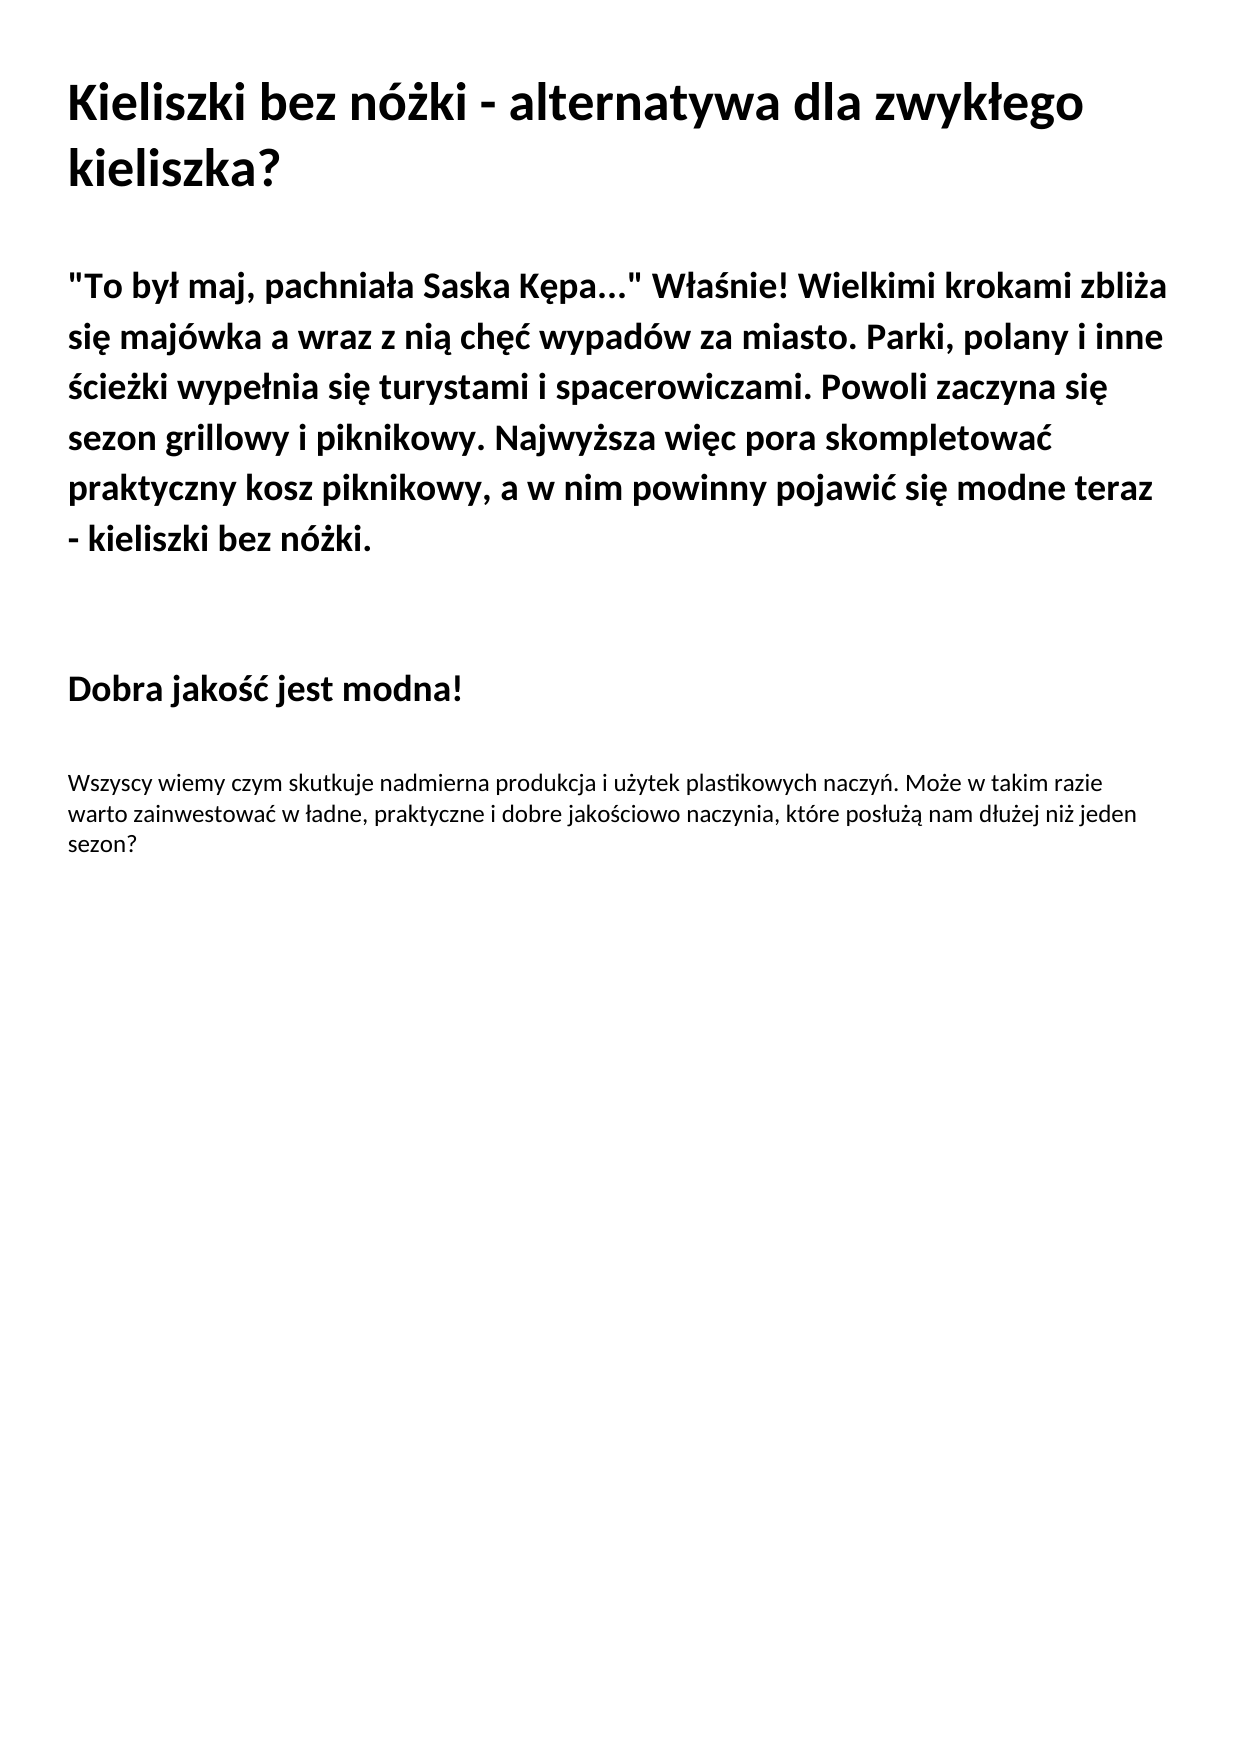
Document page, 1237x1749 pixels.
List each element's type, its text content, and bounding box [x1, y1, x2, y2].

text "To był maj, pachniała Saska Kępa..." Właśnie! Wielkimi krokami zbliża się majówka a wraz z nią chęć wypadów za miasto. Parki, polany i inne ścieżki wypełnia się turystami i spacerowiczami. Powoli zaczyna się sezon grillowy i piknikowy. Najwyższa więc pora skompletować praktyczny kosz piknikowy, a w nim powinny pojawić się modne teraz - kieliszki bez nóżki. [68, 262, 1169, 560]
text Kieliszki bez nóżki - alternatywa dla zwykłego kieliszka? [68, 68, 1169, 200]
text Wszyscy wiemy czym skutkuje nadmierna produkcja i użytek plastikowych naczyń. Może w takim razie warto zainwestować w ładne, praktyczne i dobre jakościowo naczynia, które posłużą nam dłużej niż jeden sezon? [68, 767, 1169, 859]
text Dobra jakość jest modna! [68, 665, 1169, 711]
